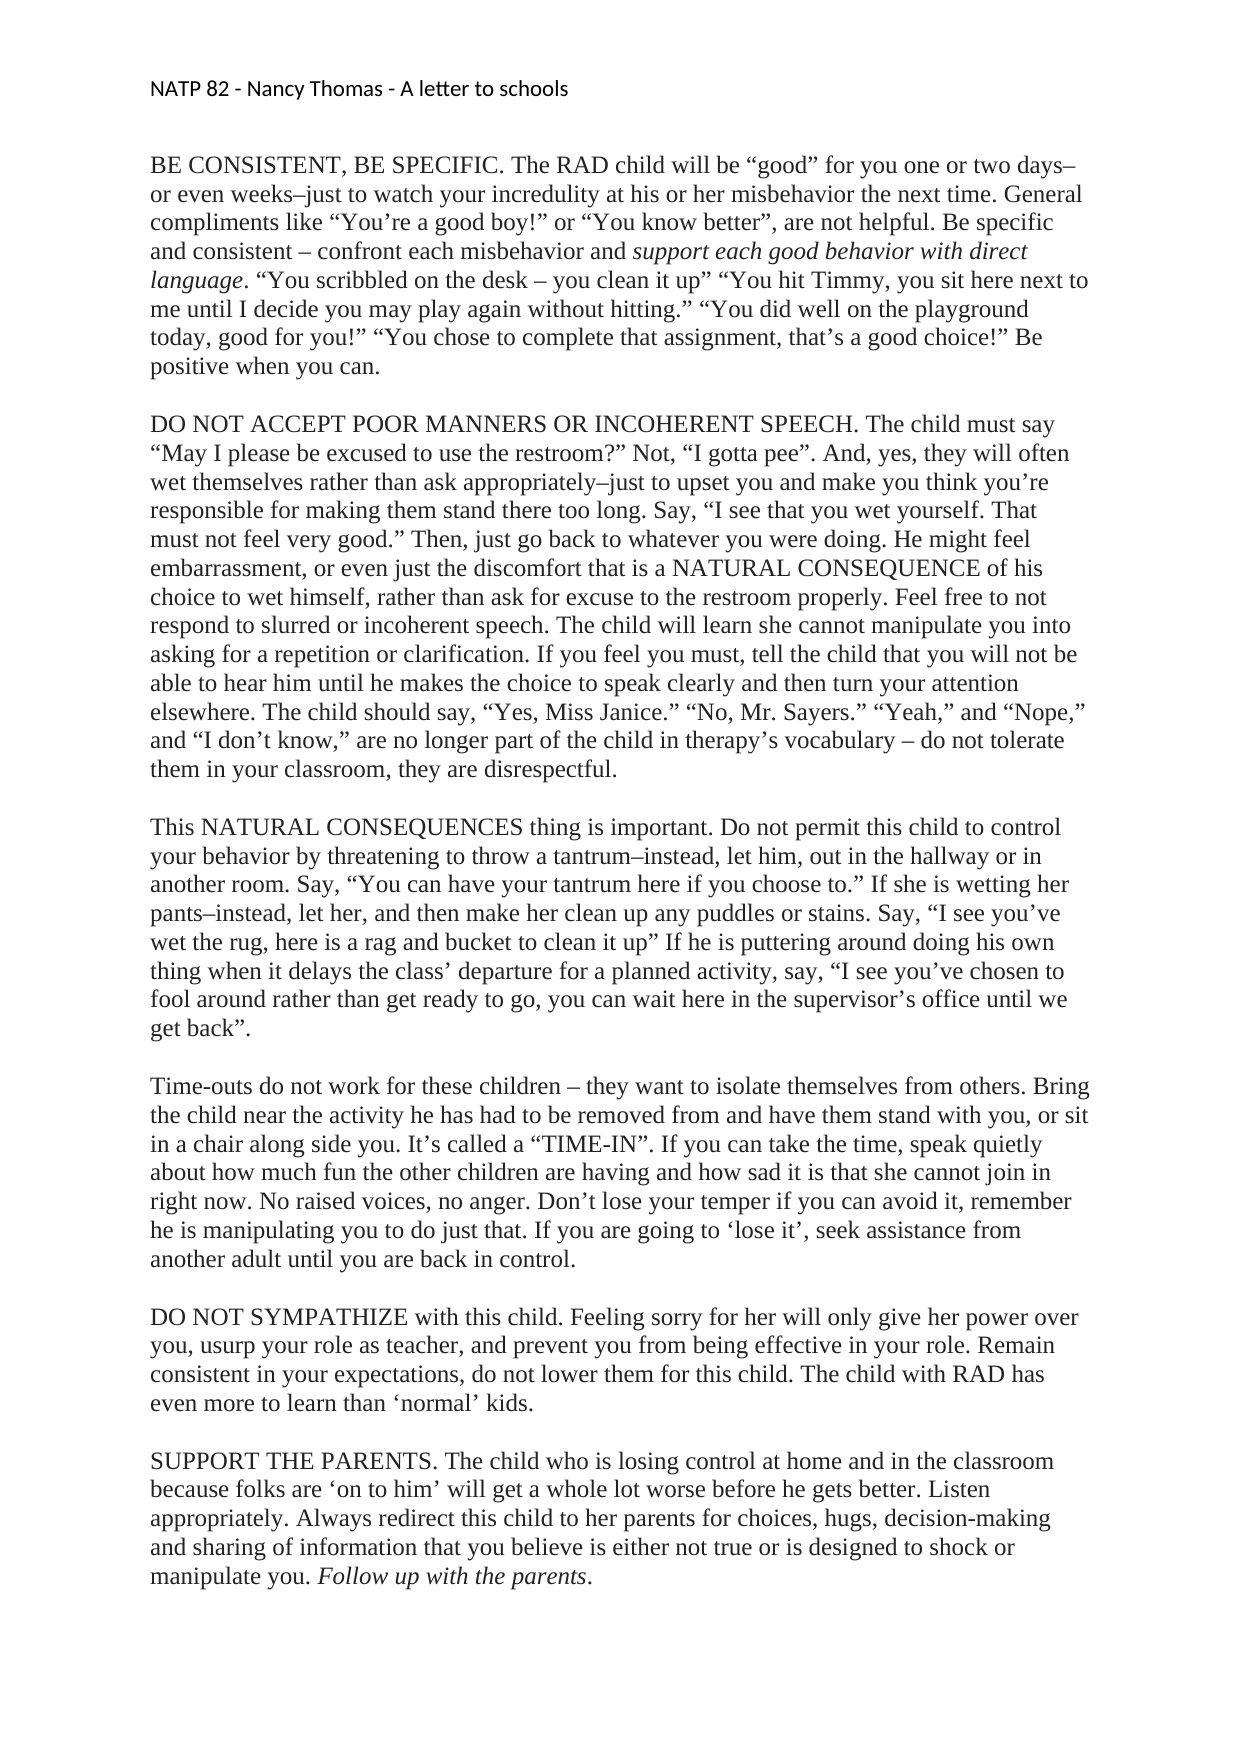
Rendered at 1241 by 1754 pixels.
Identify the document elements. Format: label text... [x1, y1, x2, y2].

text Time-outs do not work for these children – they want to isolate themselves from others. Bring the child near the activity he has had to be removed from and have them stand with you, or sit in a chair along side you. It’s called a “TIME-IN”. If you can take the time, speak quietly about how much fun the other children are having and how sad it is that she cannot join in right now. No raised voices, no anger. Don’t lose your temper if you can avoid it, remember he is manipulating you to do just that. If you are going to ‘lose it’, seek assistance from another adult until you are back in control. [150, 1071, 1090, 1272]
text DO NOT ACCEPT POOR MANNERS OR INCOHERENT SPEECH. The child must say “May I please be excused to use the restroom?” Not, “I gotta pee”. And, yes, they will often wet themselves rather than ask appropriately–just to upset you and make you think you’re responsible for making them stand there too long. Say, “I see that you wet yourself. That must not feel very good.” Then, just go back to whatever you were doing. He might feel embarrassment, or even just the discomfort that is a NATURAL CONSEQUENCE of his choice to wet himself, rather than ask for excuse to the restroom properly. Feel free to not respond to slurred or incoherent speech. The child will learn she cannot manipulate you into asking for a repetition or clarification. If you feel you must, tell the child that you will not be able to hear him until he makes the choice to speak clearly and then turn your attention elsewhere. The child should say, “Yes, Miss Janice.” “No, Mr. Sayers.” “Yeah,” and “Nope,” and “I don’t know,” are no longer part of the child in therapy’s vocabulary – do not tolerate them in your classroom, they are disrespectful. [150, 409, 1090, 783]
text DO NOT SYMPATHIZE with this child. Feeling sorry for her will only give her power over you, usurp your role as teacher, and prevent you from being effective in your role. Remain consistent in your expectations, do not lower them for this child. The child with RAD has even more to learn than ‘normal’ kids. [150, 1302, 1090, 1417]
text This NATURAL CONSEQUENCES thing is important. Do not permit this child to control your behavior by threatening to throw a tantrum–instead, let him, out in the hallway or in another room. Say, “You can have your tantrum here if you choose to.” If she is wetting her pants–instead, let her, and then make her clean up any puddles or stains. Say, “I see you’ve wet the rug, here is a rag and bucket to clean it up” If he is puttering around doing his own thing when it delays the class’ departure for a planned activity, say, “I see you’ve chosen to fool around rather than get ready to go, you can wait here in the supervisor’s office until we get back”. [150, 812, 1090, 1042]
text SUPPORT THE PARENTS. The child who is losing control at home and in the classroom because folks are ‘on to him’ will get a whole lot worse before he gets better. Listen appropriately. Always redirect this child to her parents for choices, hugs, decision-making and sharing of information that you believe is either not true or is designed to shock or manipulate you. Follow up with the parents. [150, 1446, 1090, 1589]
text BE CONSISTENT, BE SPECIFIC. The RAD child will be “good” for you one or two days–or even weeks–just to watch your incredulity at his or her misbehavior the next time. General compliments like “You’re a good boy!” or “You know better”, are not helpful. Be specific and consistent – confront each misbehavior and support each good behavior with direct language. “You scribbled on the desk – you clean it up” “You hit Timmy, you sit here next to me until I decide you may play again without hitting.” “You did well on the playground today, good for you!” “You chose to complete that assignment, that’s a good choice!” Be positive when you can. [150, 150, 1090, 380]
